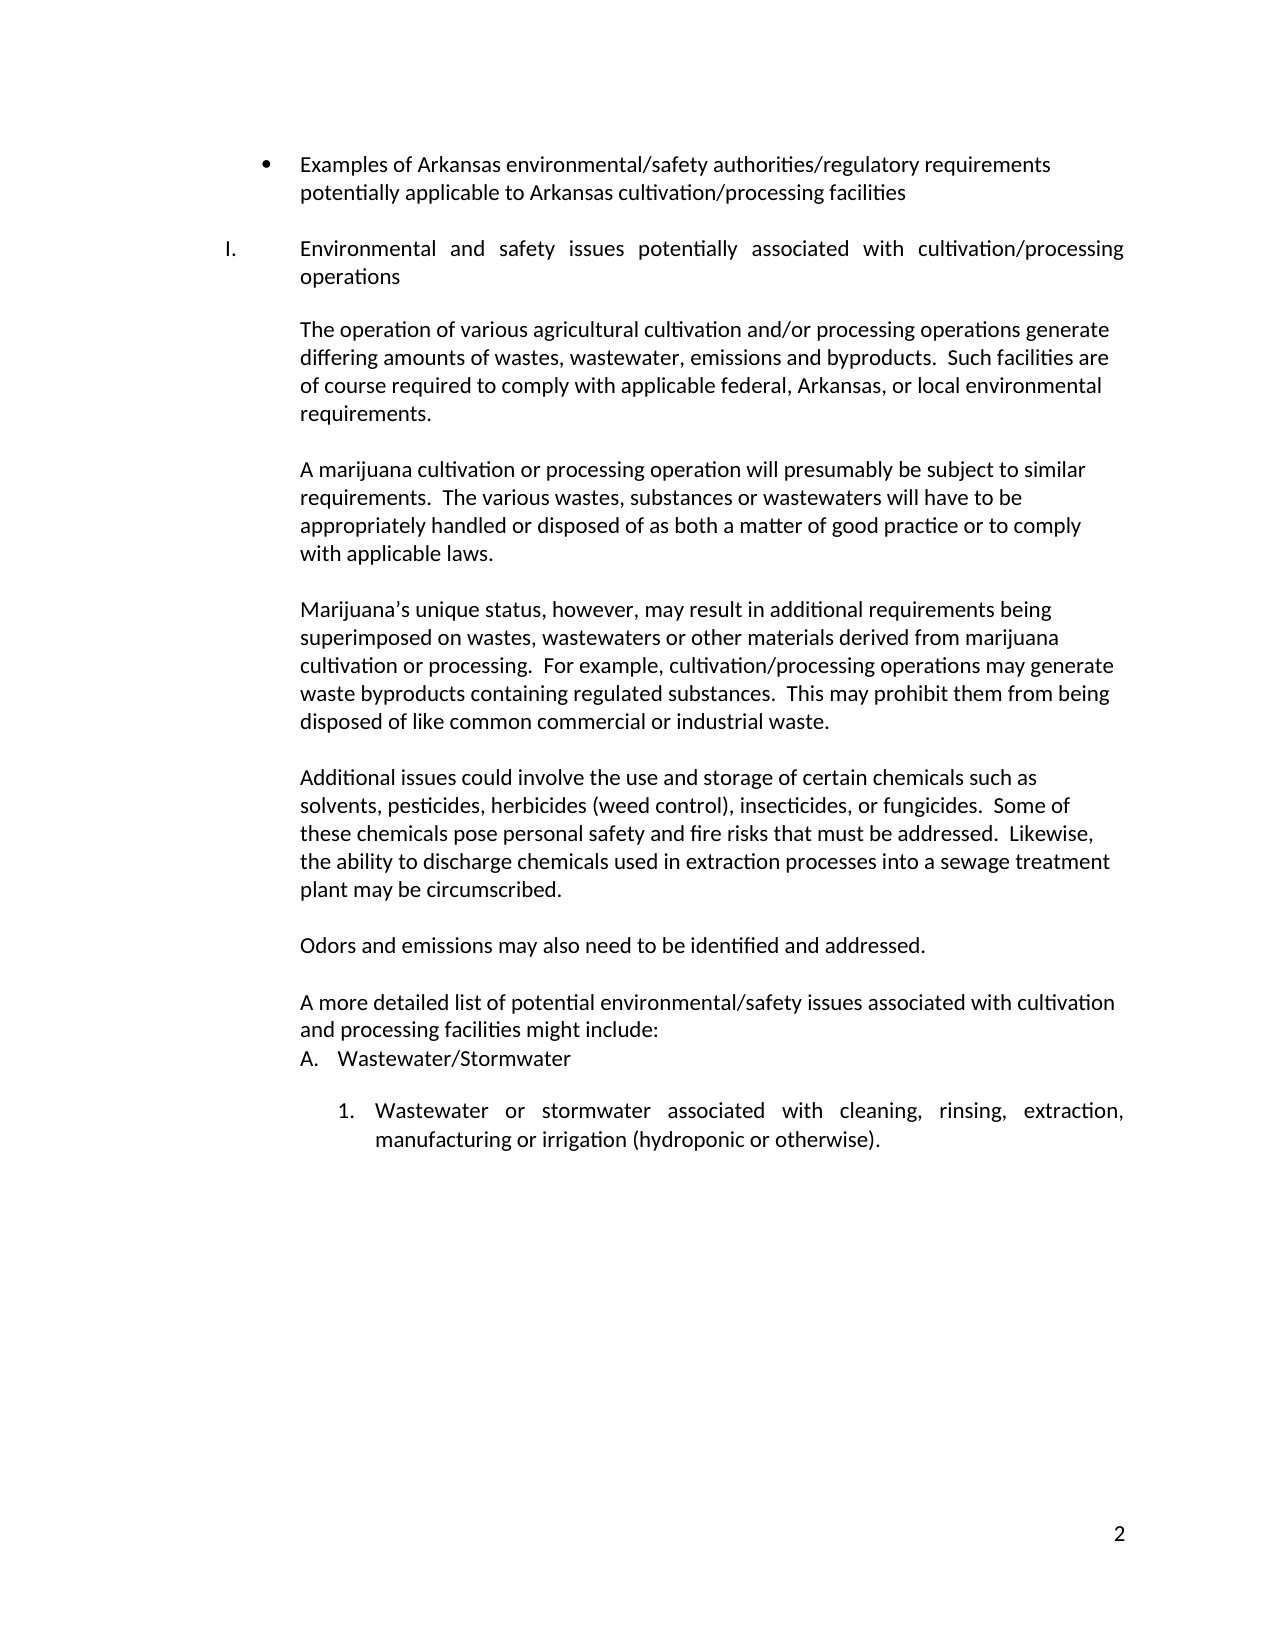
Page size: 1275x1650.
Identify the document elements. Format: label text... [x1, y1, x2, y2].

text A marijuana cultivation or processing operation will presumably be subject to similar requirements. The various wastes, substances or wastewaters will have to be appropriately handled or disposed of as both a matter of good practice or to comply with applicable laws. [300, 455, 1125, 567]
text A more detailed list of potential environmental/safety issues associated with cultivation and processing facilities might include: [300, 988, 1125, 1044]
subtitle Wastewater/Stormwater [300, 1044, 1125, 1072]
subtitle Environmental and safety issues potentially associated with cultivation/processing operations [225, 234, 1125, 290]
text The operation of various agricultural cultivation and/or processing operations generate differing amounts of wastes, wastewater, emissions and byproducts. Such facilities are of course required to comply with applicable federal, Arkansas, or local environmental requirements. [300, 315, 1125, 427]
list Examples of Arkansas environmental/safety authorities/regulatory requirements potentially applicable to Arkansas cultivation/processing facilities [262, 150, 1125, 206]
text Odors and emissions may also need to be identified and addressed. [300, 932, 1125, 959]
subtitle Wastewater or stormwater associated with cleaning, rinsing, extraction, manufacturing or irrigation (hydroponic or otherwise). [337, 1097, 1125, 1153]
text Additional issues could involve the use and storage of certain chemicals such as solvents, pesticides, herbicides (weed control), insecticides, or fungicides. Some of these chemicals pose personal safety and fire risks that must be addressed. Likewise, the ability to discharge chemicals used in extraction processes into a sewage treatment plant may be circumscribed. [300, 763, 1125, 903]
text Marijuana’s unique status, however, may result in additional requirements being superimposed on wastes, wastewaters or other materials derived from marijuana cultivation or processing. For example, cultivation/processing operations may generate waste byproducts containing regulated substances. This may prohibit them from being disposed of like common commercial or industrial waste. [300, 595, 1125, 735]
